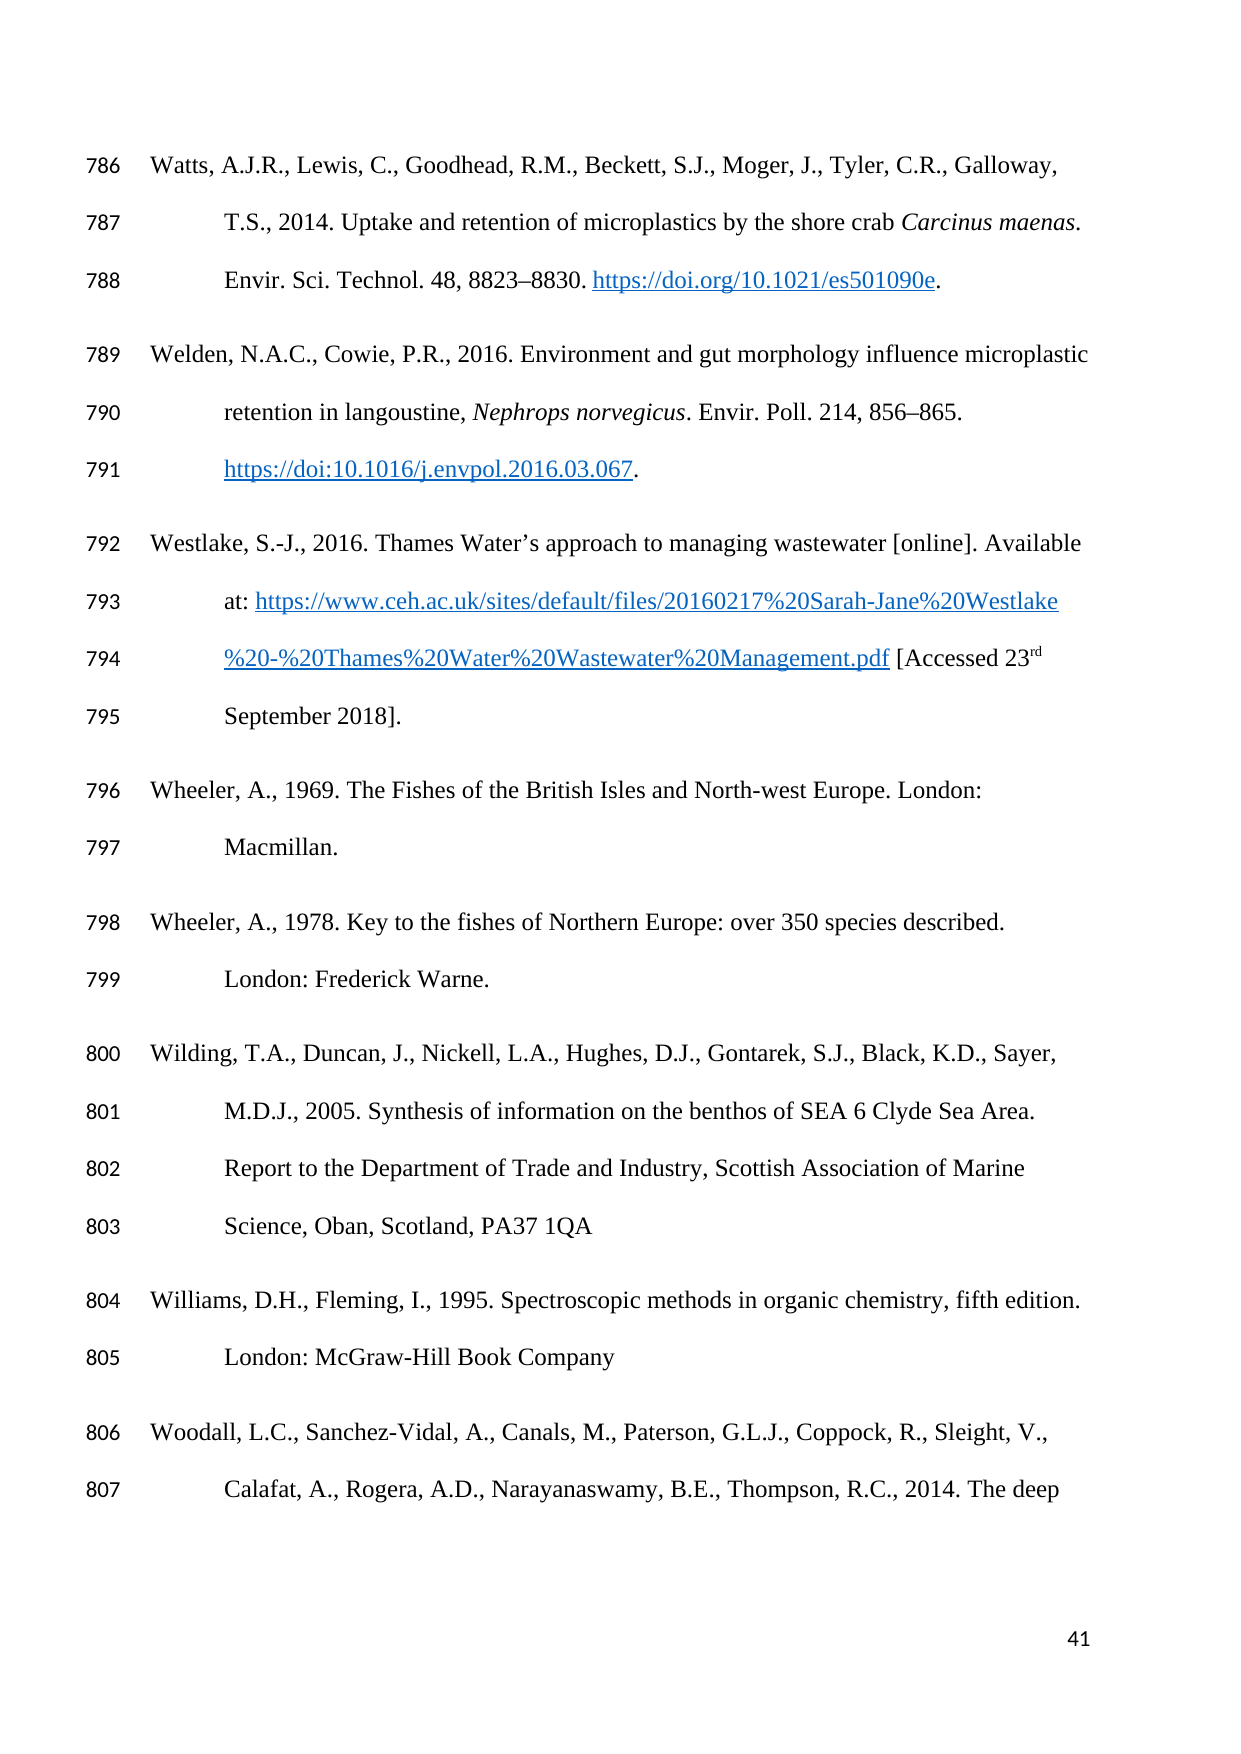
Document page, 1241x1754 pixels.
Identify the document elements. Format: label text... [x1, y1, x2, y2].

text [150, 1417, 1090, 1503]
text Wheeler, A., 1969. The Fishes of the British Isles and North-west Europe. London: Macmillan. [150, 775, 1090, 861]
text Williams, D.H., Fleming, I., 1995. Spectroscopic methods in organic chemistry, fifth edition. London: McGraw-Hill Book Company [150, 1285, 1090, 1371]
text Wilding, T.A., Duncan, J., Nickell, L.A., Hughes, D.J., Gontarek, S.J., Black, K.D., Sayer, M.D.J., 2005. Synthesis of information on the benthos of SEA 6 Clyde Sea Area. Report to the Department of Trade and Industry, Scottish Association of Marine Science, Oban, Scotland, PA37 1QA [150, 1038, 1090, 1239]
text Watts, A.J.R., Lewis, C., Goodhead, R.M., Beckett, S.J., Moger, J., Tyler, C.R., Galloway, T.S., 2014. Uptake and retention of microplastics by the shore crab Carcinus maenas. Envir. Sci. Technol. 48, 8823–8830. https://doi.org/10.1021/es501090e. [150, 150, 1090, 294]
text Westlake, S.-J., 2016. Thames Water’s approach to managing wastewater [online]. Available at: https://www.ceh.ac.uk/sites/default/files/20160217%20Sarah-Jane%20Westlake%20-%20Thames%20Water%20Wastewater%20Management.pdf [Accessed 23rd September 2018]. [150, 528, 1090, 729]
text Welden, N.A.C., Cowie, P.R., 2016. Environment and gut morphology influence microplastic retention in langoustine, Nephrops norvegicus. Envir. Poll. 214, 856–865. https://doi:10.1016/j.envpol.2016.03.067. [150, 339, 1090, 483]
text Wheeler, A., 1978. Key to the fishes of Northern Europe: over 350 species described. London: Frederick Warne. [150, 907, 1090, 993]
